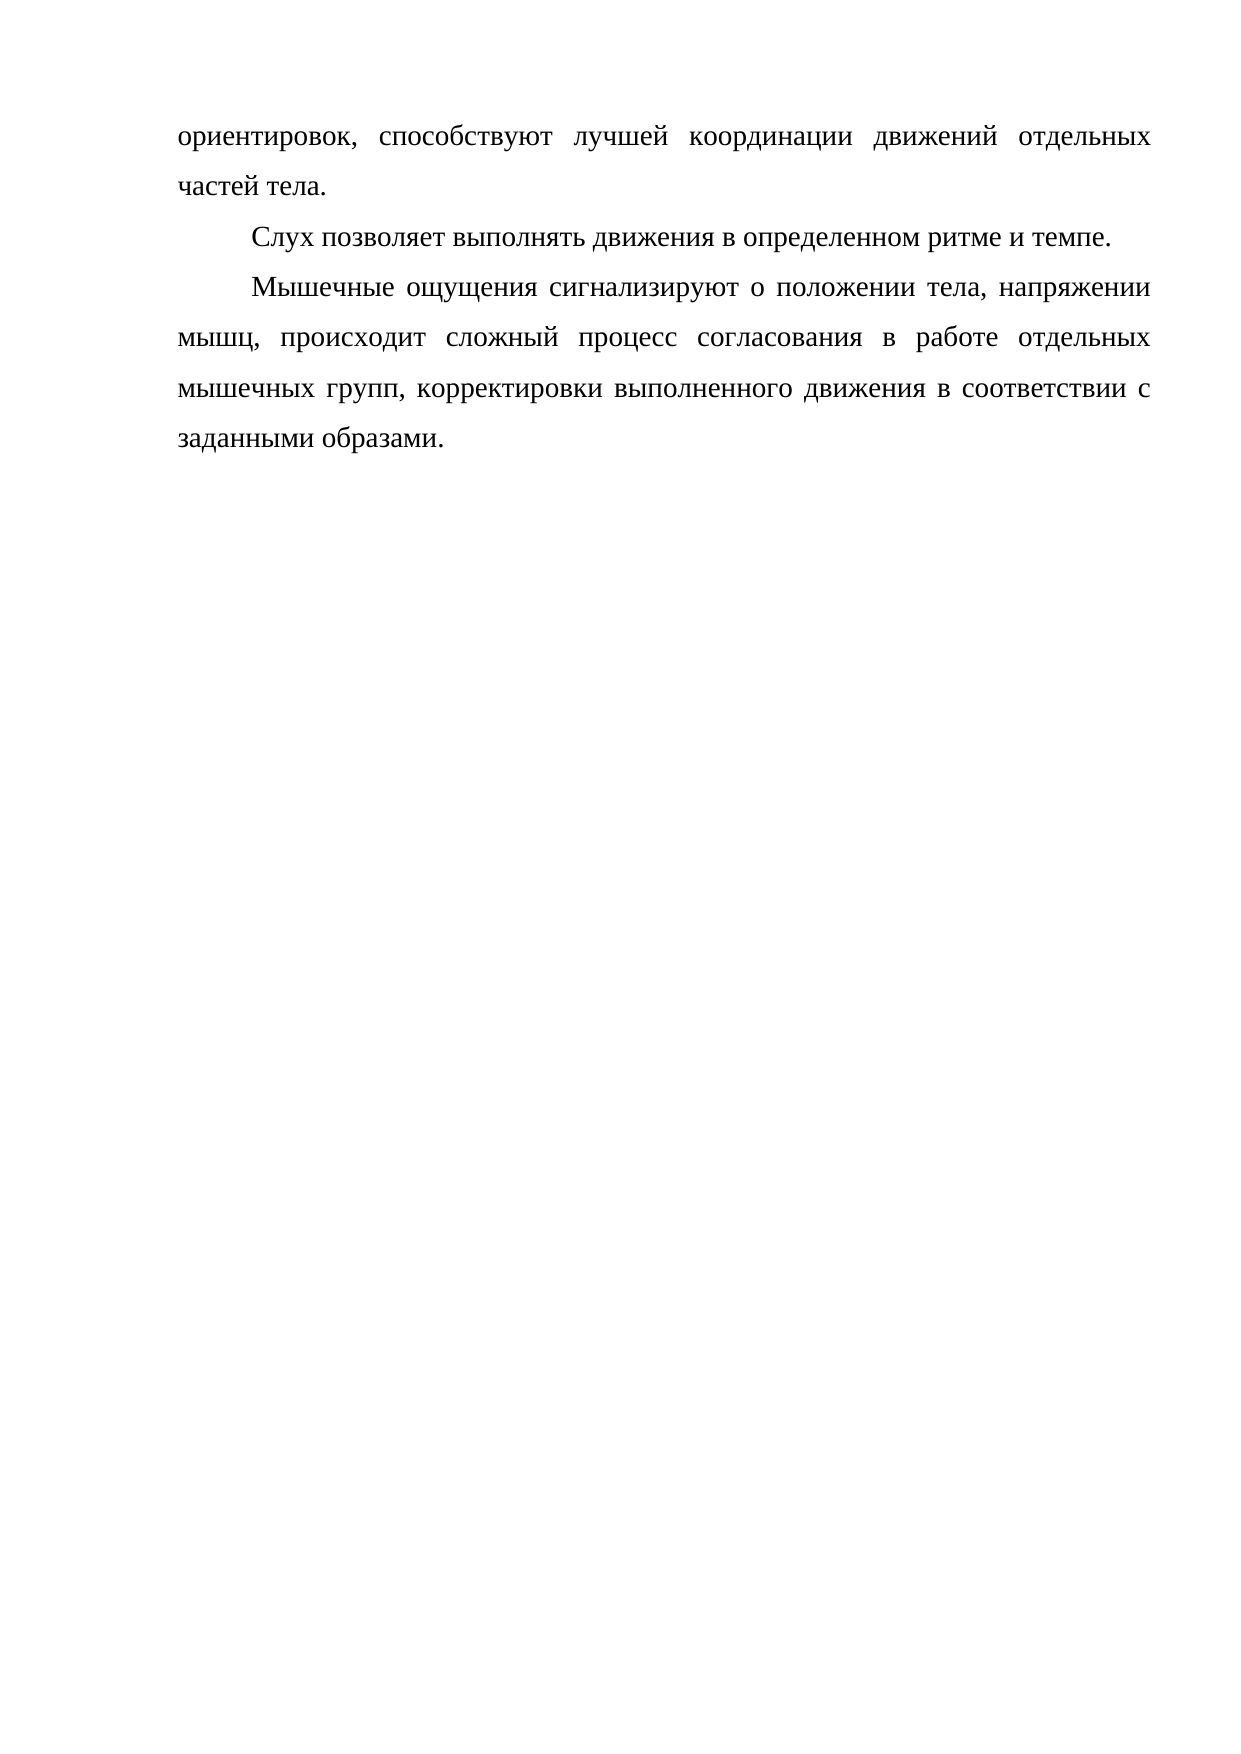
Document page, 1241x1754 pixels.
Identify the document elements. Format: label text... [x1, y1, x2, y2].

text Слух позволяет выполнять движения в определенном ритме и темпе. [177, 219, 1152, 252]
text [177, 118, 1152, 202]
text Мышечные ощущения сигнализируют о положении тела, напряжении мышц, происходит сложный процесс согласования в работе отдельных мышечных групп, корректировки выполненного движения в соответствии с заданными образами. [177, 269, 1152, 453]
